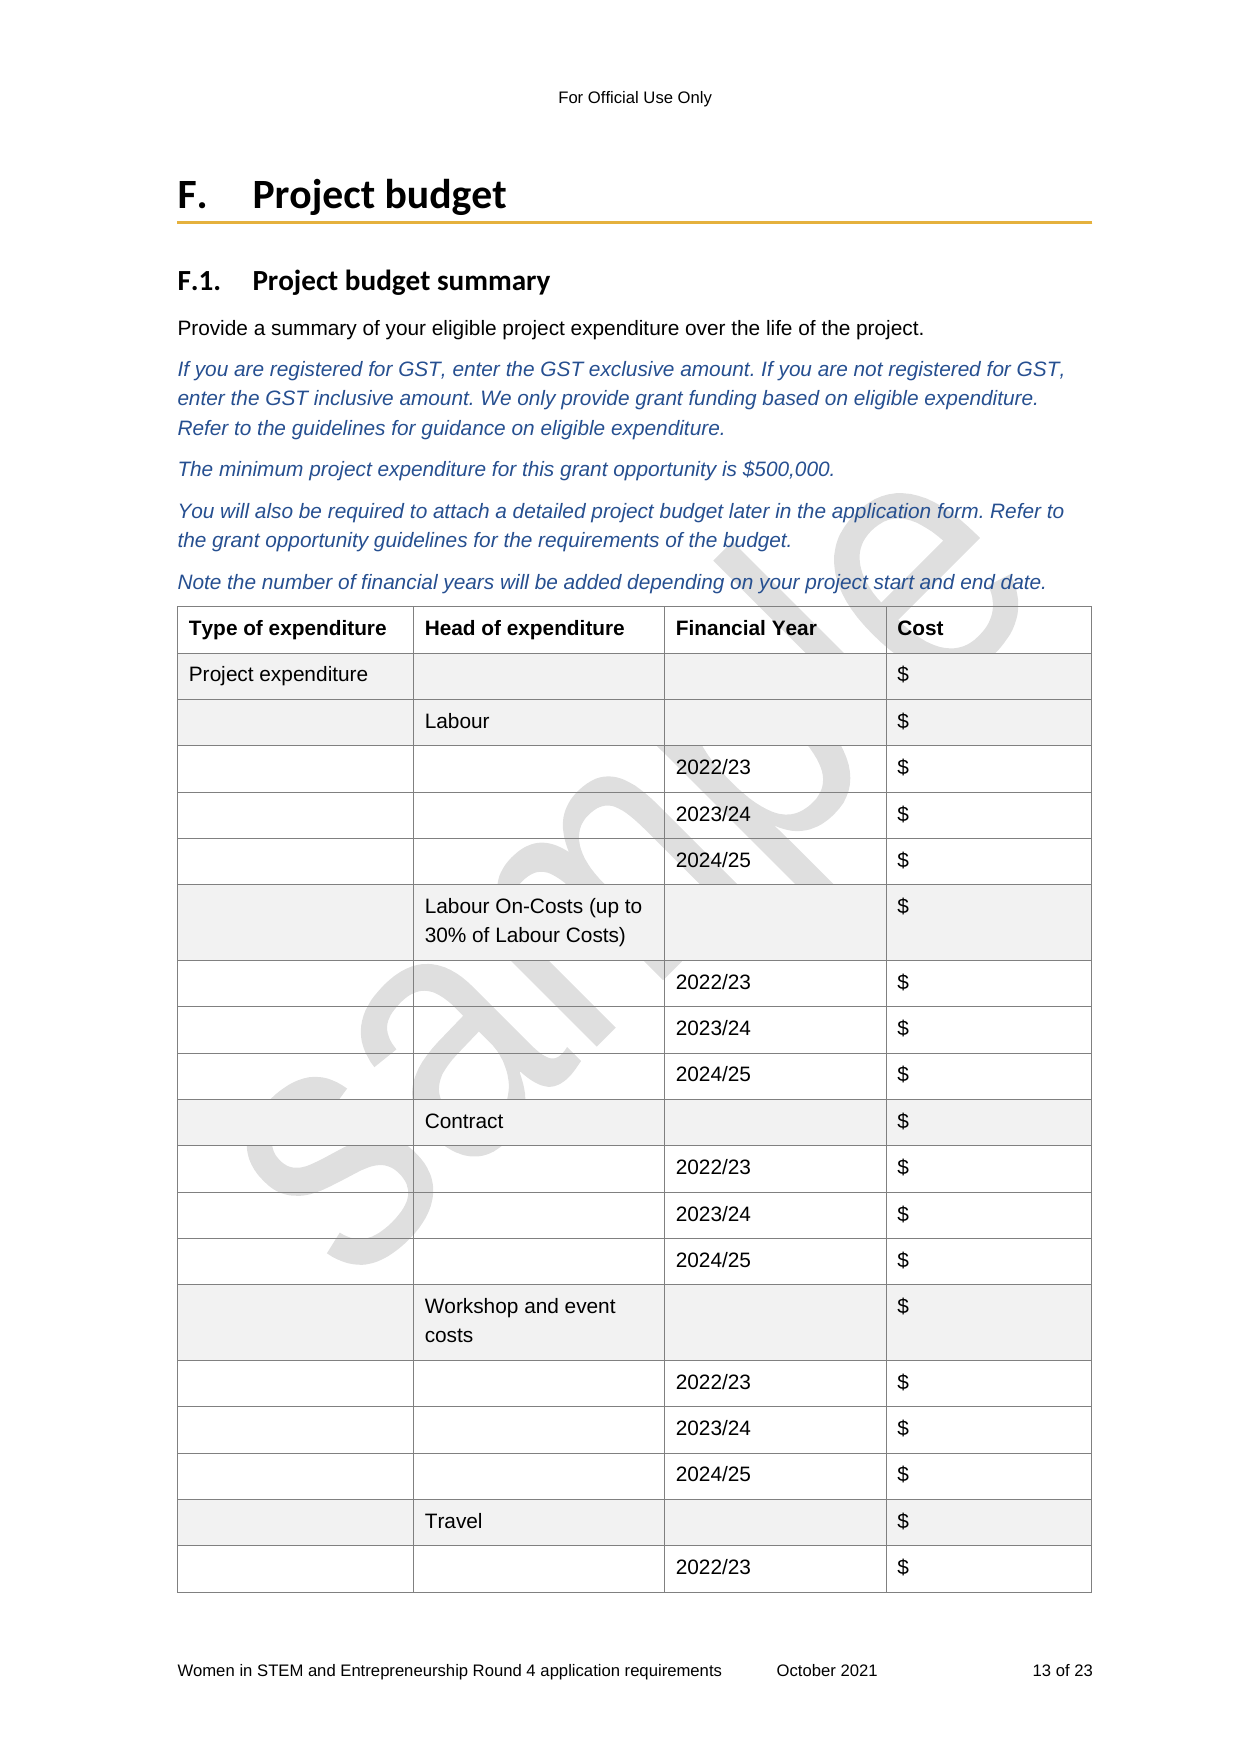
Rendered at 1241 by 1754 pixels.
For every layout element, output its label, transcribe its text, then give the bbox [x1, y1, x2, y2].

table_cell [178, 839, 413, 884]
table_cell 2023/24 [665, 1407, 886, 1452]
table_cell $ [887, 1054, 1091, 1099]
table_cell [178, 1285, 413, 1360]
table_cell $ [887, 1407, 1091, 1452]
table_cell [178, 1054, 413, 1099]
table_cell [414, 1054, 664, 1099]
table_cell $ [887, 1100, 1091, 1145]
table_header Cost [887, 607, 1091, 652]
table_cell Labour [414, 700, 664, 745]
table_header Financial Year [665, 607, 886, 652]
table_cell [414, 1546, 664, 1591]
table_cell [178, 700, 413, 745]
table_cell [178, 1239, 413, 1284]
table_cell [665, 654, 886, 699]
table_cell [414, 1361, 664, 1406]
table_cell [178, 1546, 413, 1591]
table_cell 2024/25 [665, 1454, 886, 1499]
table_cell $ [887, 1285, 1091, 1360]
table_cell [414, 746, 664, 791]
table_cell [178, 1007, 413, 1052]
table_cell Workshop and event costs [414, 1285, 664, 1360]
table_cell $ [887, 793, 1091, 838]
table_cell Project expenditure [178, 654, 413, 699]
table_cell Contract [414, 1100, 664, 1145]
table_cell $ [887, 654, 1091, 699]
table_cell [178, 746, 413, 791]
table_cell [178, 1361, 413, 1406]
table_cell [414, 1193, 664, 1238]
table_cell 2023/24 [665, 1193, 886, 1238]
table_cell Labour On-Costs (up to 30% of Labour Costs) [414, 885, 664, 960]
table_cell [178, 1146, 413, 1191]
table_cell [178, 1193, 413, 1238]
table_cell [414, 1146, 664, 1191]
table_cell Travel [414, 1500, 664, 1545]
table_cell $ [887, 839, 1091, 884]
text The minimum project expenditure for this grant opportunity is $500,000. [177, 452, 1092, 481]
table_cell [665, 700, 886, 745]
table_cell $ [887, 1454, 1091, 1499]
table_cell [665, 1500, 886, 1545]
table_cell [414, 961, 664, 1006]
table_cell [178, 1500, 413, 1545]
table_cell [178, 961, 413, 1006]
table_cell [414, 1407, 664, 1452]
table_cell [414, 1239, 664, 1284]
table_cell [178, 793, 413, 838]
subtitle Project budget [177, 168, 1092, 221]
text Note the number of financial years will be added depending on your project start and end date. [177, 564, 1092, 593]
table_cell 2022/23 [665, 1546, 886, 1591]
text Provide a summary of your eligible project expenditure over the life of the project. [177, 310, 1092, 339]
table_cell [414, 1454, 664, 1499]
table_cell $ [887, 1146, 1091, 1191]
table_cell $ [887, 1500, 1091, 1545]
table_cell $ [887, 1361, 1091, 1406]
table_cell 2022/23 [665, 1361, 886, 1406]
table_cell [414, 1007, 664, 1052]
table_cell 2022/23 [665, 1146, 886, 1191]
subtitle Project budget summary [177, 262, 1092, 298]
table_cell 2022/23 [665, 961, 886, 1006]
table_cell 2024/25 [665, 1239, 886, 1284]
table_cell $ [887, 1239, 1091, 1284]
text You will also be required to attach a detailed project budget later in the application form. Refer to the grant opportunity guidelines for the requirements of the budget. [177, 493, 1092, 552]
table_cell $ [887, 746, 1091, 791]
table_cell 2022/23 [665, 746, 886, 791]
table_cell [414, 839, 664, 884]
table_cell [178, 885, 413, 960]
table_cell $ [887, 1007, 1091, 1052]
table_cell $ [887, 1193, 1091, 1238]
table_cell [178, 1100, 413, 1145]
table_cell [665, 1285, 886, 1360]
table_cell $ [887, 885, 1091, 960]
table_cell [178, 1407, 413, 1452]
table_cell [665, 1100, 886, 1145]
table_cell 2023/24 [665, 1007, 886, 1052]
table_cell 2024/25 [665, 1054, 886, 1099]
table_header Head of expenditure [414, 607, 664, 652]
table_cell 2024/25 [665, 839, 886, 884]
table_cell $ [887, 700, 1091, 745]
table_cell [414, 654, 664, 699]
table_cell 2023/24 [665, 793, 886, 838]
table_cell [665, 885, 886, 960]
text If you are registered for GST, enter the GST exclusive amount. If you are not registered for GST, enter the GST inclusive amount. We only provide grant funding based on eligible expenditure. Refer to the guidelines for guidance on eligible expenditure. [177, 352, 1092, 439]
table_cell [414, 793, 664, 838]
table_cell [178, 1454, 413, 1499]
table_cell $ [887, 1546, 1091, 1591]
table_header Type of expenditure [178, 607, 413, 652]
table_cell $ [887, 961, 1091, 1006]
